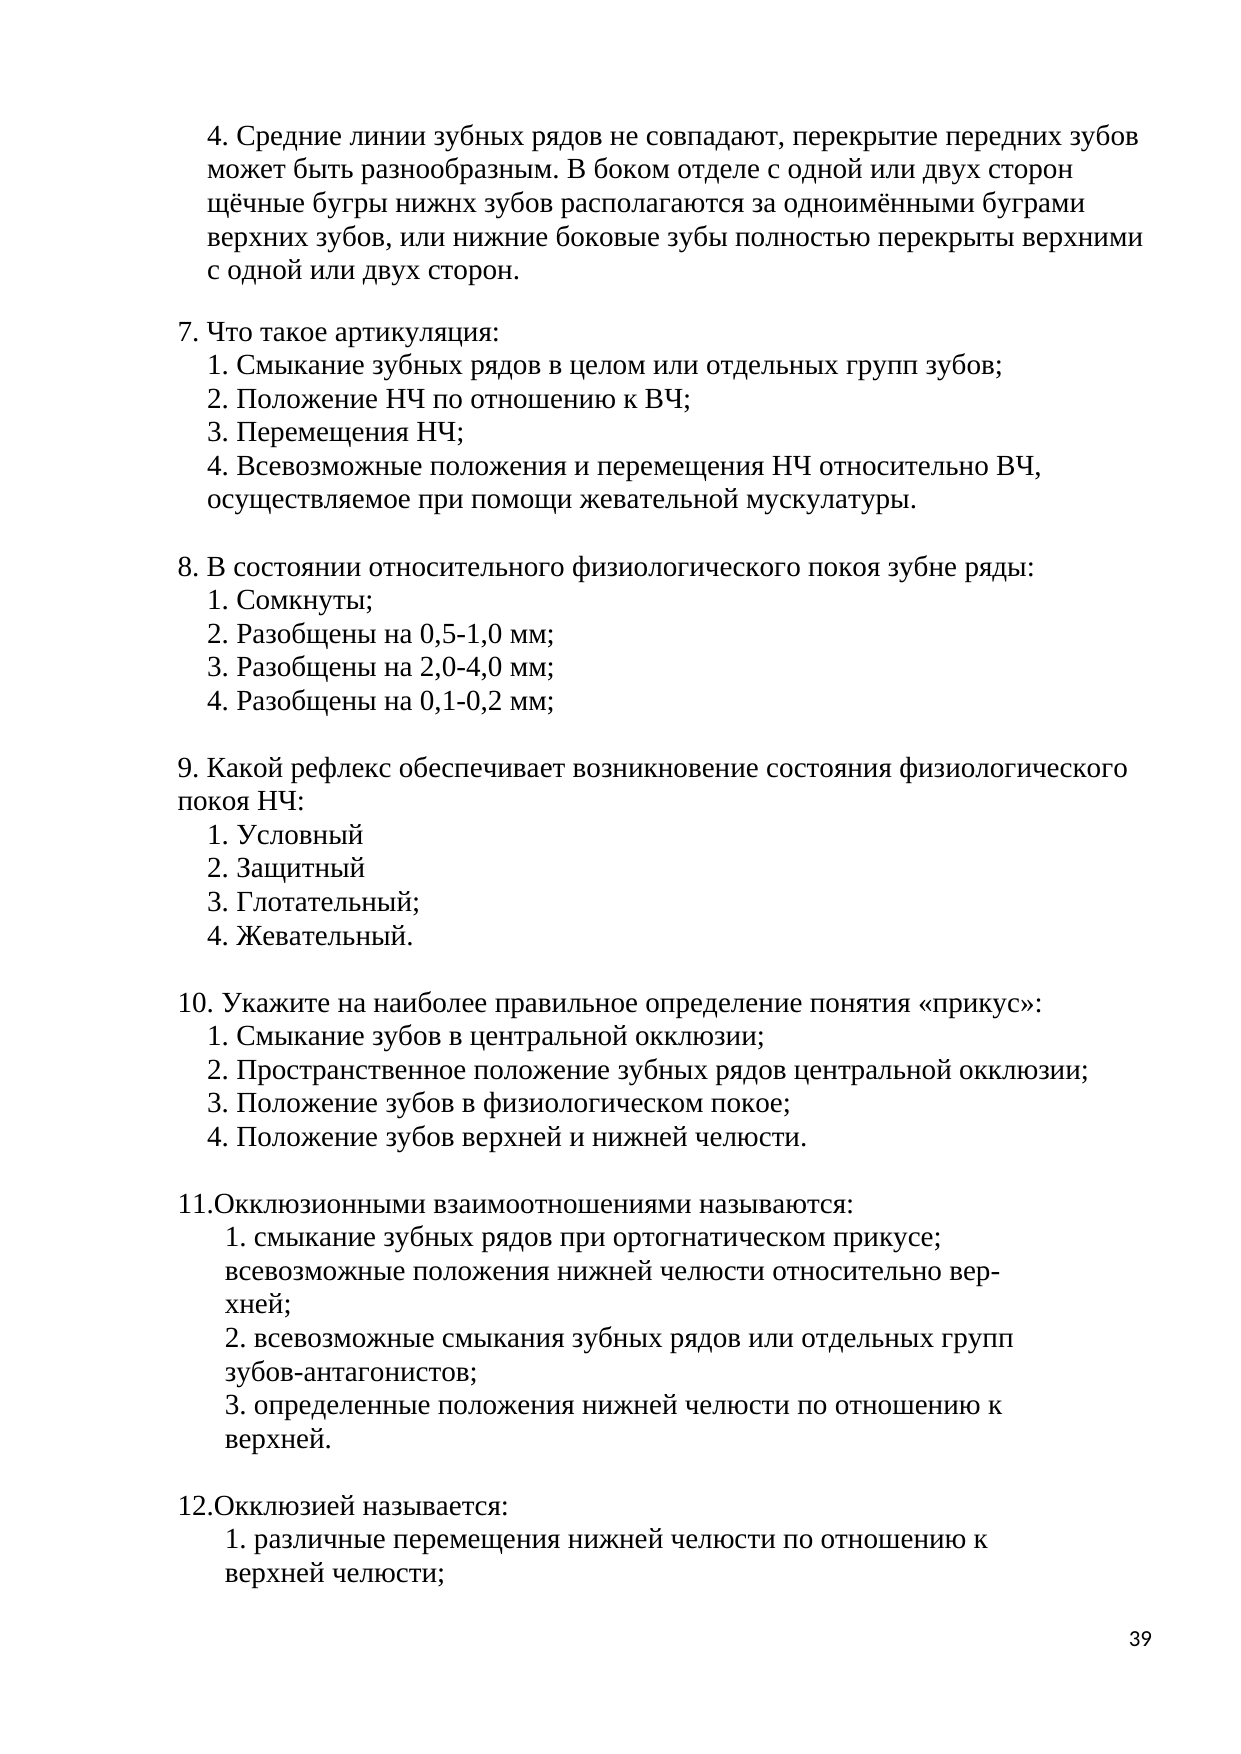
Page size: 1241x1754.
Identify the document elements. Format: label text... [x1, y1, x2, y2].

text 2. Положение НЧ по отношению к ВЧ; [207, 381, 1152, 414]
text 3. Разобщены на 2,0-4,0 мм; [207, 649, 1152, 683]
text 1. Условный [207, 817, 1152, 851]
text 4. Разобщены на 0,1-; [207, 683, 1152, 716]
text 2. Разобщены на 0,5-; [207, 616, 1152, 649]
text 4. Жевательный. [207, 918, 1152, 951]
text 12.Окклюзией называется: [177, 1488, 1152, 1521]
text 1. Смыкание зубных рядов в целом или отдельных групп зубов; [207, 347, 1152, 381]
text 4. Положение зубов верхней и нижней челюсти. [207, 1119, 1152, 1152]
text 3. Перемещения НЧ; [207, 414, 1152, 448]
text 3. определенные положения нижней челюсти по отношению к верхней. [224, 1387, 1152, 1454]
text 4. Средние линии зубных рядов не совпадают, перекрытие передних зубов может быть разнообразным. В боком отделе с одной или двух сторон щёчные бугры нижнх зубов располагаются за одноимёнными буграми верхних зубов, или нижние боковые зубы полностью перекрыты верхними с одной или двух сторон. [207, 118, 1152, 286]
text 2. Пространственное положение зубных рядов центральной окклюзии; [207, 1052, 1152, 1085]
text 8. В состоянии относительного физиологического покоя зубне ряды: [177, 549, 1152, 582]
text 3. Глотательный; [207, 884, 1152, 918]
text 1. смыкание зубных рядов при ортогнатическом прикусе; [224, 1219, 1152, 1253]
text 3. Положение зубов в физиологическом покое; [207, 1085, 1152, 1119]
text 9. Какой рефлекс обеспечивает возникновение состояния физиологического покоя НЧ: [177, 750, 1152, 817]
text 11.Окклюзионными взаимоотношениями называются: [177, 1186, 1152, 1219]
text 2. всевозможные смыкания зубных рядов или отдельных групп зубов-антагонистов; [224, 1320, 1152, 1387]
text 10. Укажите на наиболее правильное определение понятия «прикус»: [177, 985, 1152, 1018]
text 1. Сомкнуты; [207, 582, 1152, 616]
text 1. Смыкание зубов в центральной окклюзии; [207, 1018, 1152, 1052]
text 1. различные перемещения нижней челюсти по отношению к верхней челюсти; [224, 1521, 1152, 1588]
text всевозможные положения нижней челюсти относительно вер- хней; [224, 1253, 1152, 1320]
text 4. Всевозможные положения и перемещения НЧ относительно ВЧ, осуществляемое при помощи жевательной мускулатуры. [207, 448, 1152, 515]
text 7. Что такое артикуляция: [177, 314, 1152, 347]
text 2. Защитный [207, 851, 1152, 884]
